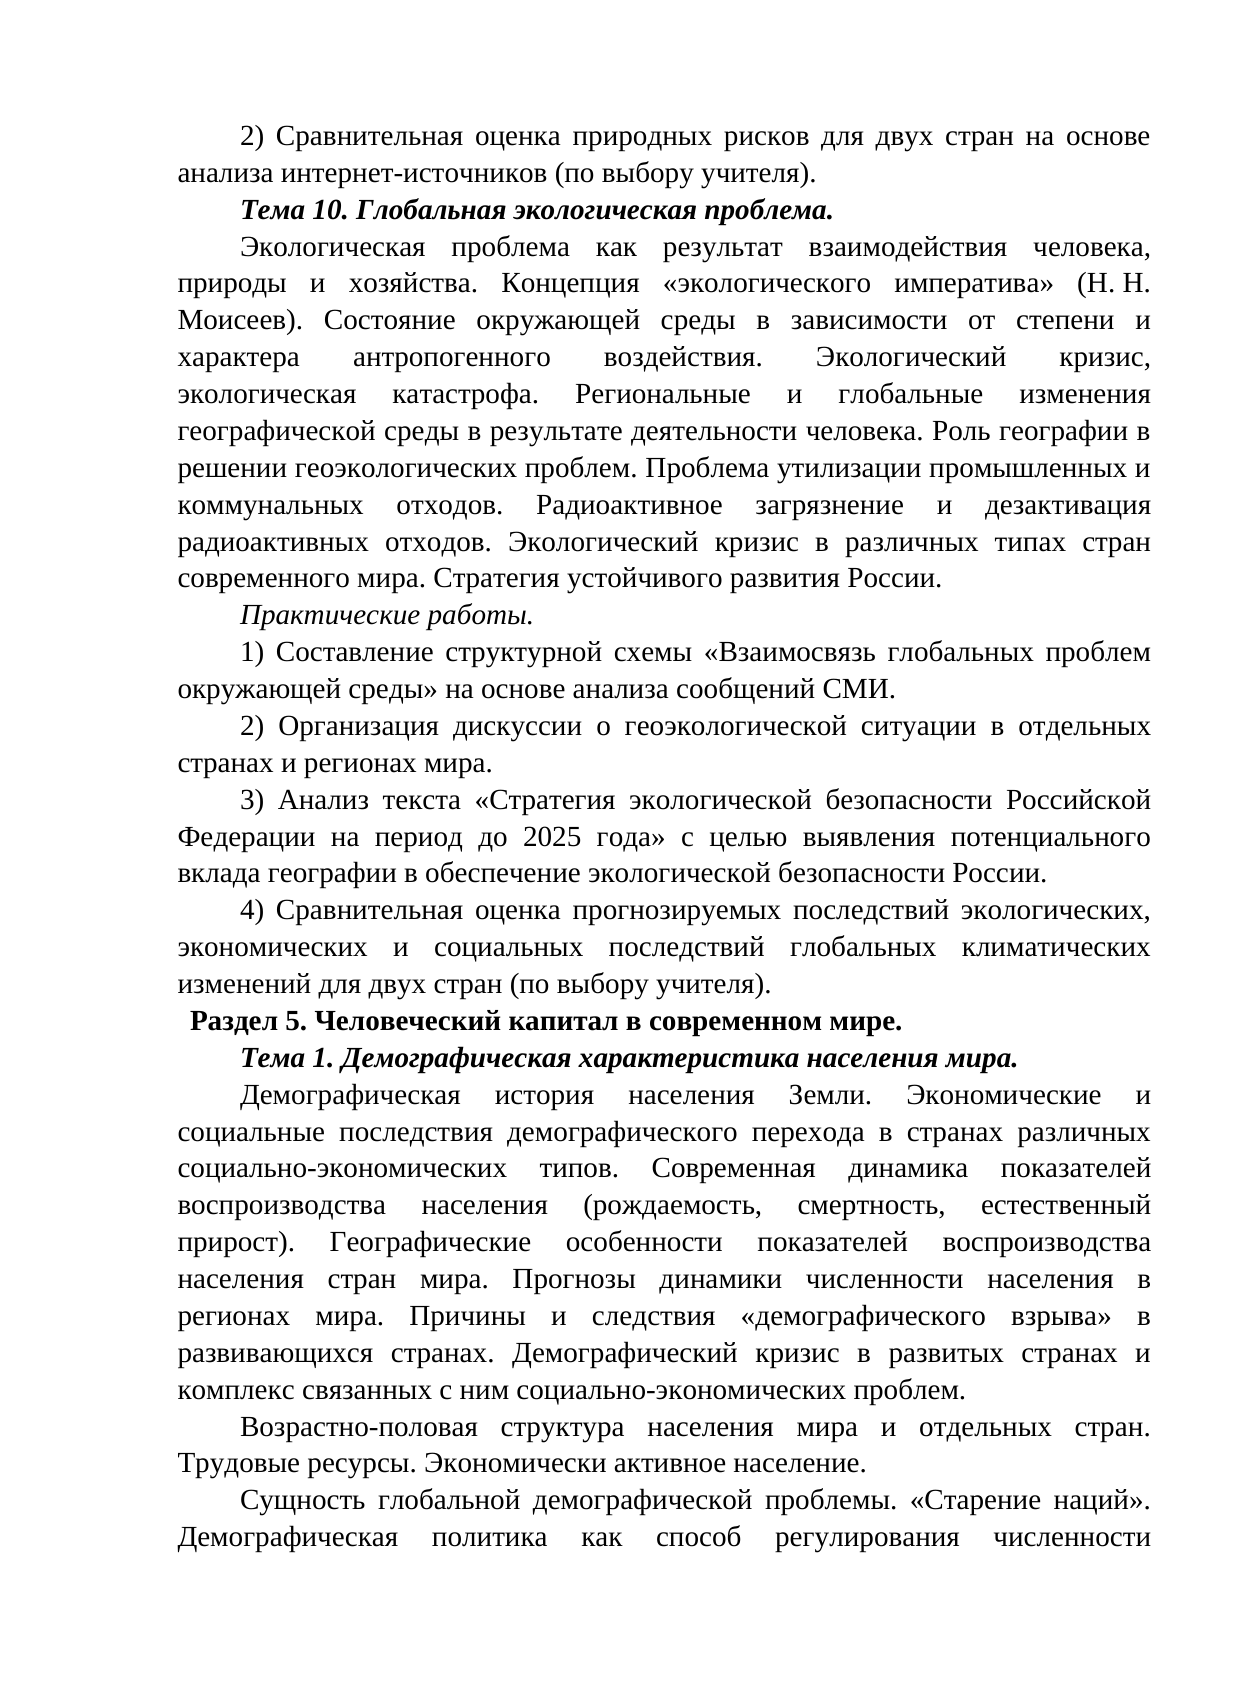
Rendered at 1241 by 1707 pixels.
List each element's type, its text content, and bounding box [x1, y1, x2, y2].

text Тема 1. Демографическая характеристика населения мира. [177, 1040, 1152, 1073]
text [177, 1482, 1152, 1553]
text Демографическая история населения Земли. Экономические и социальные последствия демографического перехода в странах различных социально-экономических типов. Современная динамика показателей воспроизводства населения (рождаемость, смертность, естественный прирост). Географические особенности показателей воспроизводства населения стран мира. Прогнозы динамики численности населения в регионах мира. Причины и следствия «демографического взрыва» в развивающихся странах. Демографический кризис в развитых странах и комплекс связанных с ним социально-экономических проблем. [177, 1077, 1152, 1405]
text 1) Составление структурной схемы «Взаимосвязь глобальных проблем окружающей среды» на основе анализа сообщений СМИ. [177, 634, 1152, 705]
text 2) Сравнительная оценка природных рисков для двух стран на основе анализа интернет-источников (по выбору учителя). [177, 118, 1152, 188]
text 4) Сравнительная оценка прогнозируемых последствий экологических, экономических и социальных последствий глобальных климатических изменений для двух стран (по выбору учителя). [177, 892, 1152, 1000]
text 2) Организация дискуссии о геоэкологической ситуации в отдельных странах и регионах мира. [177, 708, 1152, 778]
text Тема 10. Глобальная экологическая проблема. [177, 192, 1152, 225]
text Практические работы. [177, 597, 1152, 631]
text Экологическая проблема как результат взаимодействия человека, природы и хозяйства. Концепция «экологического императива» (Н. Н. Моисеев). Состояние окружающей среды в зависимости от степени и характера антропогенного воздействия. Экологический кризис, экологическая катастрофа. Региональные и глобальные изменения географической среды в результате деятельности человека. Роль географии в решении геоэкологических проблем. Проблема утилизации промышленных и коммунальных отходов. Радиоактивное загрязнение и дезактивация радиоактивных отходов. Экологический кризис в различных типах стран современного мира. Стратегия устойчивого развития России. [177, 229, 1152, 594]
text 3) Анализ текста «Стратегия экологической безопасности Российской Федерации на период до 2025 года» с целью выявления потенциального вклада географии в обеспечение экологической безопасности России. [177, 782, 1152, 889]
text Раздел 5. Человеческий капитал в современном мире. [190, 1003, 1152, 1037]
text Возрастно-половая структура населения мира и отдельных стран. Трудовые ресурсы. Экономически активное население. [177, 1409, 1152, 1479]
